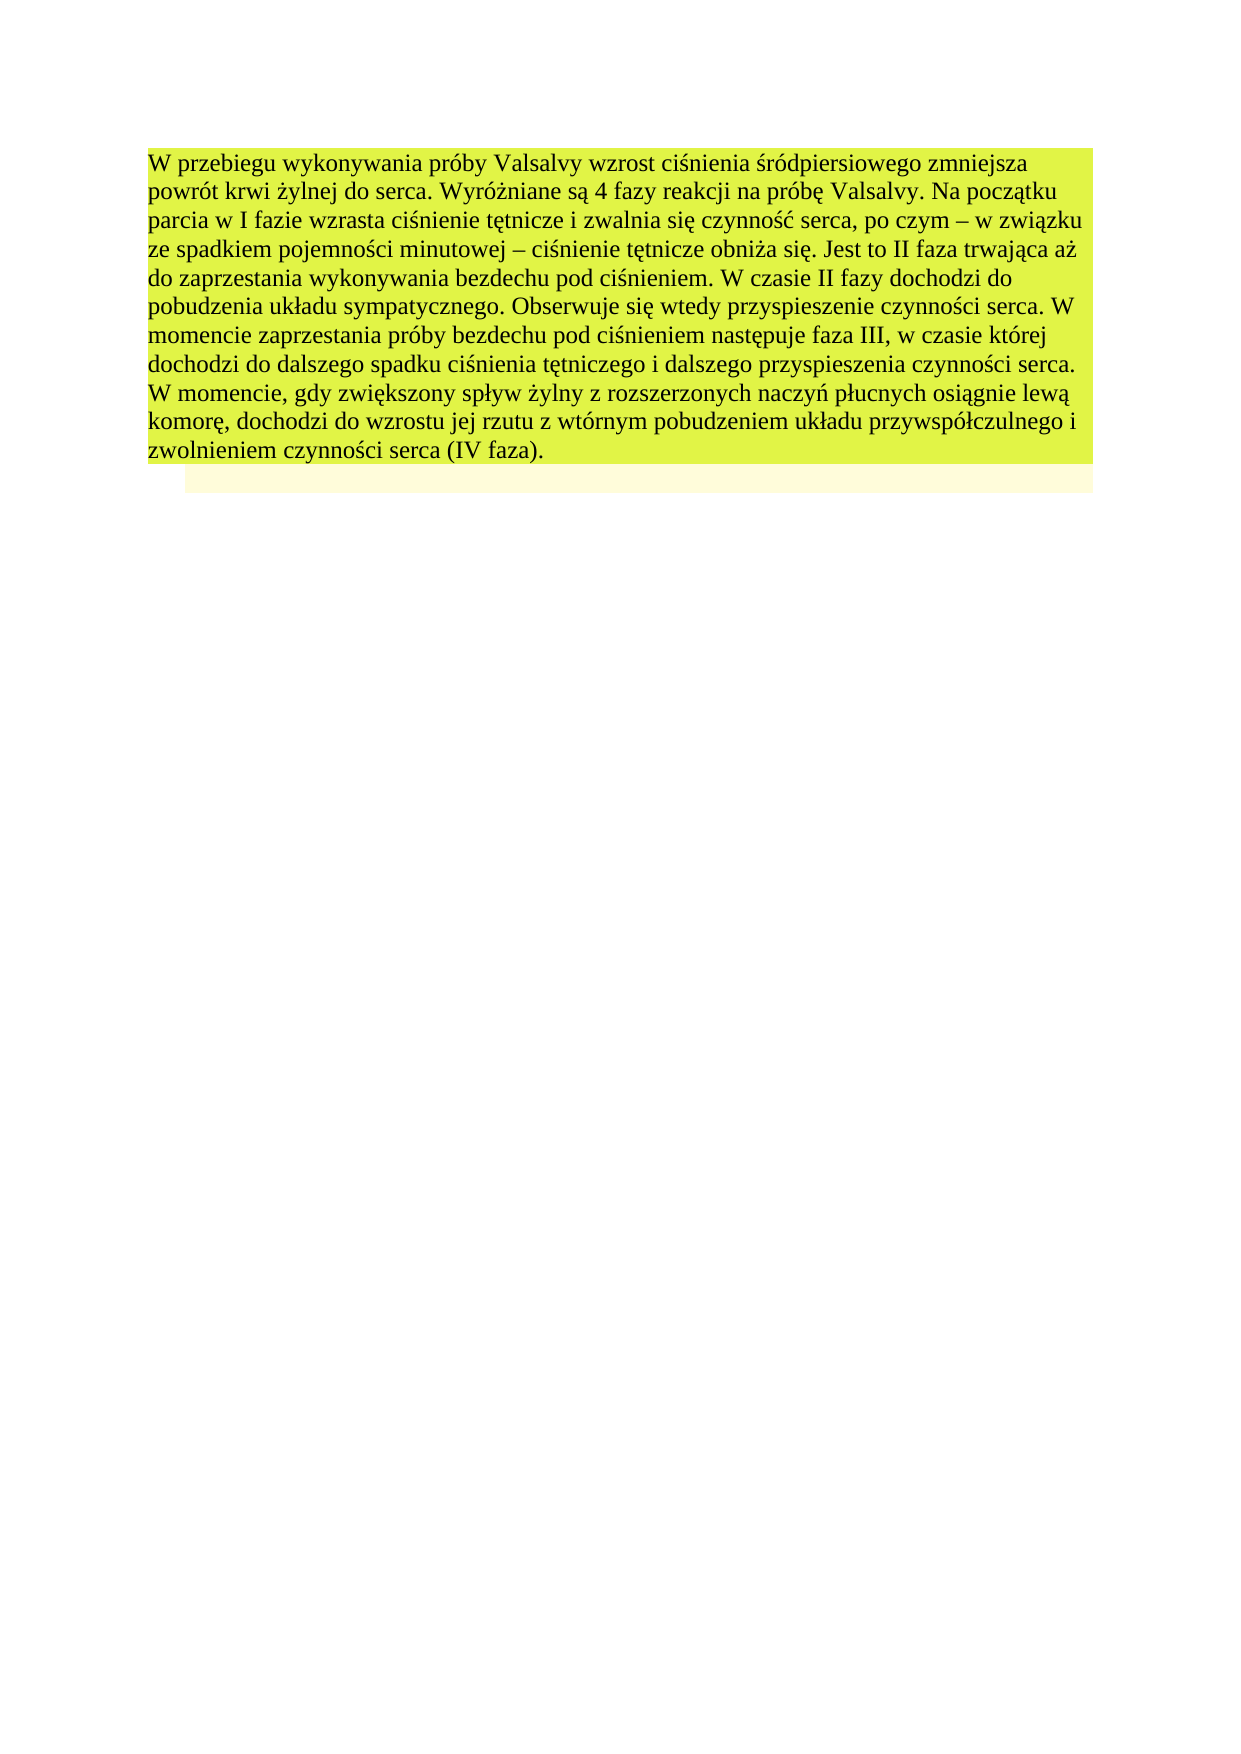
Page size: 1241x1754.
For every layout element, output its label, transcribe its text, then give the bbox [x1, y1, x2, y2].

text W przebiegu wykonywania próby Valsalvy wzrost ciśnienia śródpiersiowego zmniejsza powrót krwi żylnej do serca. Wyróżniane są 4 fazy reakcji na próbę Valsalvy. Na początku parcia w I fazie wzrasta ciśnienie tętnicze i zwalnia się czynność serca, po czym – w związku ze spadkiem pojemności minutowej – ciśnienie tętnicze obniża się. Jest to II faza trwająca aż do zaprzestania wykonywania bezdechu pod ciśnieniem. W czasie II fazy dochodzi do pobudzenia układu sympatycznego. Obserwuje się wtedy przyspieszenie czynności serca. W momencie zaprzestania próby bezdechu pod ciśnieniem następuje faza III, w czasie której dochodzi do dalszego spadku ciśnienia tętniczego i dalszego przyspieszenia czynności serca. [148, 148, 1093, 378]
text W momencie, gdy zwiększony spływ żylny z rozszerzonych naczyń płucnych osiągnie lewą komorę, dochodzi do wzrostu jej rzutu z wtórnym pobudzeniem układu przywspółczulnego i zwolnieniem czynności serca (IV faza). [148, 378, 1093, 464]
